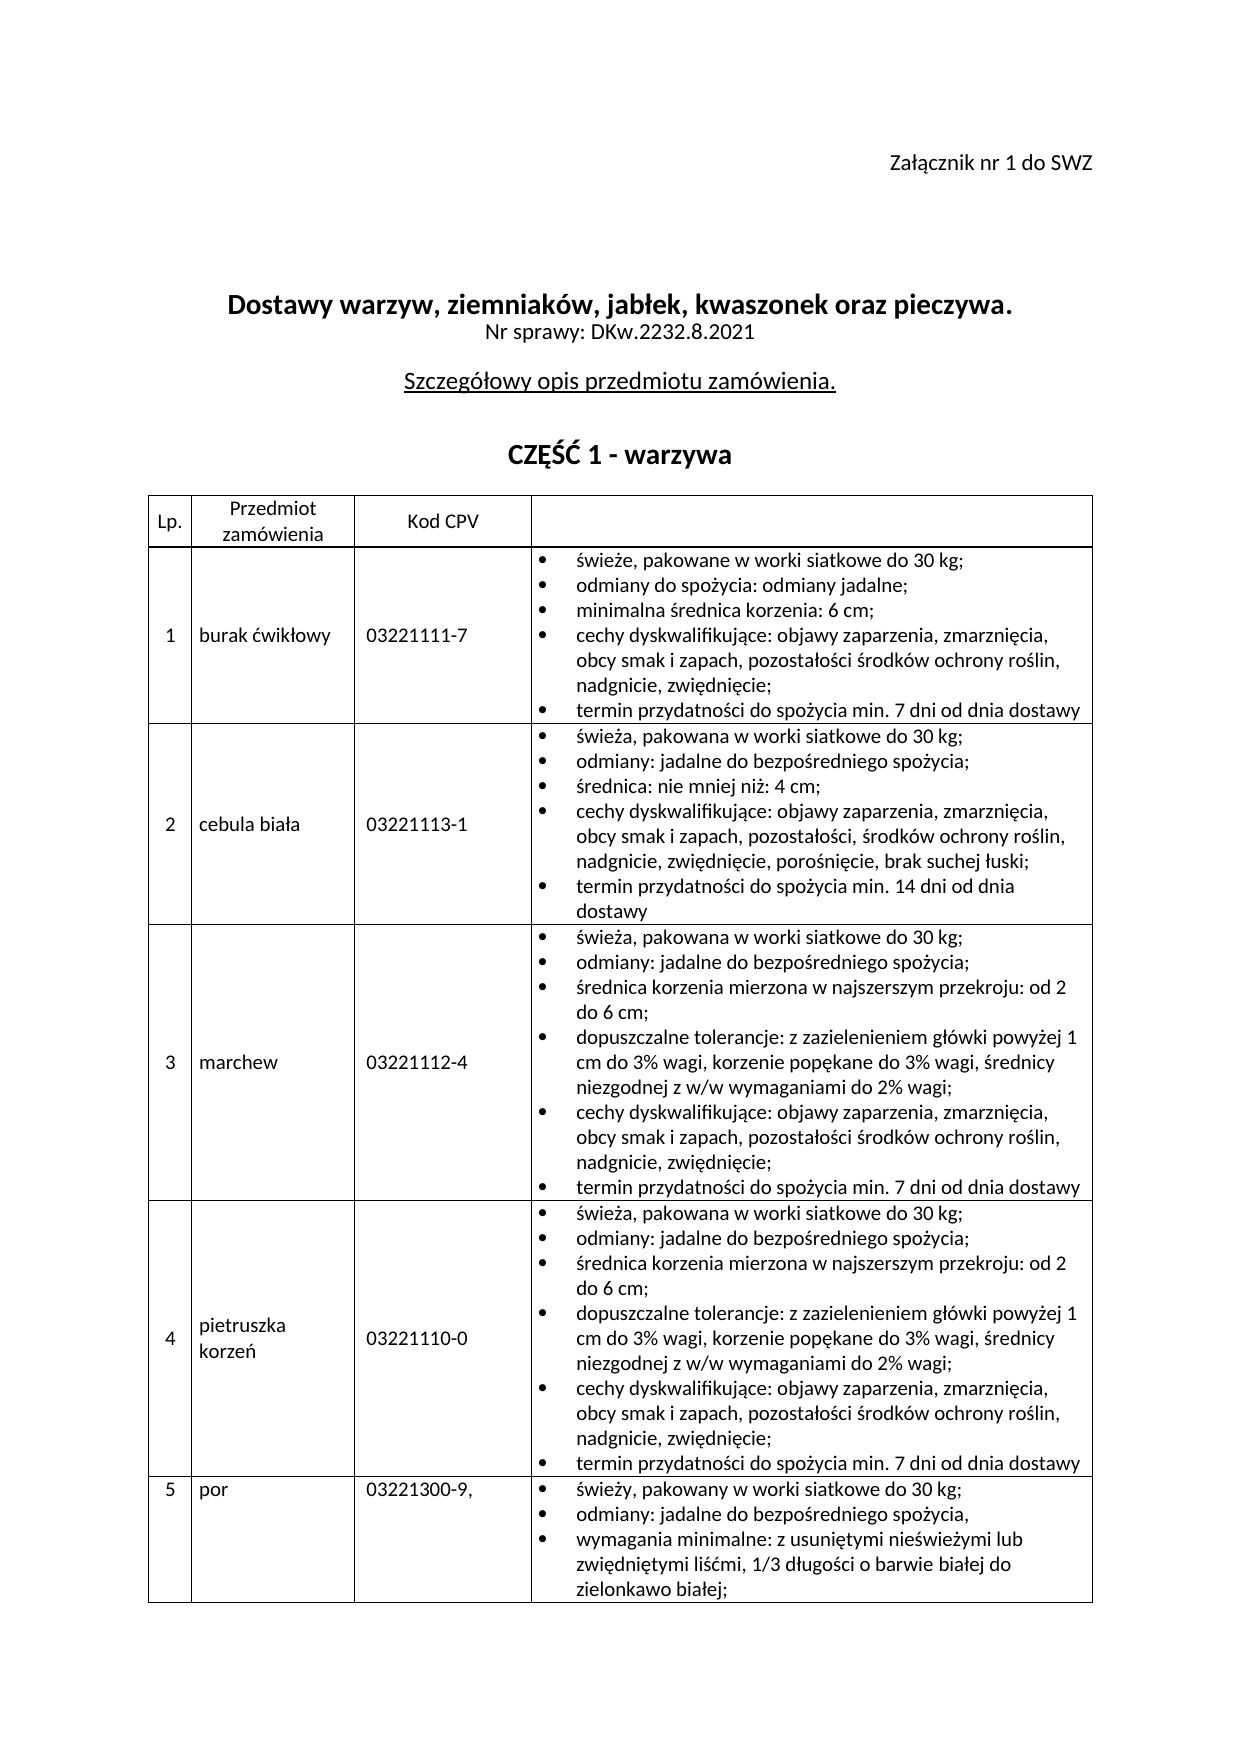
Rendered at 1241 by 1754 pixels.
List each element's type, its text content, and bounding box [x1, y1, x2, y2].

text Załącznik nr 1 do SWZ [148, 148, 1093, 176]
text Szczegółowy opis przedmiotu zamówienia. [148, 369, 1093, 394]
table_cell 4 [149, 1201, 191, 1476]
table_cell 03221300-9, [355, 1477, 531, 1602]
table_cell świeża, pakowana w worki siatkowe do 30 kg; odmiany: jadalne do bezpośredniego spożycia; średnica korzenia mierzona w najszerszym przekroju: od 2 do 6 cm; dopuszczalne tolerancje: z zazielenieniem główki powyżej 1 cm do 3% wagi, korzenie popękane do 3% wagi, średnicy niezgodnej z w/w wymaganiami do 2% wagi; cechy dyskwalifikujące: objawy zaparzenia, zmarznięcia, obcy smak i zapach, pozostałości środków ochrony roślin, nadgnicie, zwiędnięcie; termin przydatności do spożycia min. 7 dni od dnia dostawy [532, 1201, 1092, 1476]
table_cell świeża, pakowana w worki siatkowe do 30 kg; odmiany: jadalne do bezpośredniego spożycia; średnica korzenia mierzona w najszerszym przekroju: od 2 do 6 cm; dopuszczalne tolerancje: z zazielenieniem główki powyżej 1 cm do 3% wagi, korzenie popękane do 3% wagi, średnicy niezgodnej z w/w wymaganiami do 2% wagi; cechy dyskwalifikujące: objawy zaparzenia, zmarznięcia, obcy smak i zapach, pozostałości środków ochrony roślin, nadgnicie, zwiędnięcie; termin przydatności do spożycia min. 7 dni od dnia dostawy [532, 925, 1092, 1199]
table_cell 5 [149, 1477, 191, 1602]
table_cell 1 [149, 548, 191, 722]
table_header Przedmiot zamówienia [192, 496, 354, 546]
text Dostawy warzyw, ziemniaków, jabłek, kwaszonek oraz pieczywa. [148, 294, 1093, 319]
table_cell 03221113-1 [355, 724, 531, 923]
table_cell por [192, 1477, 354, 1602]
table_header Kod CPV [355, 496, 531, 546]
table_cell 3 [149, 925, 191, 1199]
table_cell burak ćwikłowy [192, 548, 354, 722]
text Nr sprawy: DKw.2232.8.2021 [148, 319, 1093, 344]
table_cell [532, 1477, 1092, 1602]
table_cell 03221110-0 [355, 1201, 531, 1476]
table_cell 03221111-7 [355, 548, 531, 722]
table_header [532, 496, 1092, 546]
table_cell pietruszka korzeń [192, 1201, 354, 1476]
table_cell cebula biała [192, 724, 354, 923]
table_header Lp. [149, 496, 191, 546]
text CZĘŚĆ 1 - warzywa [148, 444, 1093, 469]
table_cell świeże, pakowane w worki siatkowe do 30 kg; odmiany do spożycia: odmiany jadalne; minimalna średnica korzenia: 6 cm; cechy dyskwalifikujące: objawy zaparzenia, zmarznięcia, obcy smak i zapach, pozostałości środków ochrony roślin, nadgnicie, zwiędnięcie; termin przydatności do spożycia min. 7 dni od dnia dostawy [532, 548, 1092, 722]
table_cell marchew [192, 925, 354, 1199]
table_cell świeża, pakowana w worki siatkowe do 30 kg; odmiany: jadalne do bezpośredniego spożycia; średnica: nie mniej niż: 4 cm; cechy dyskwalifikujące: objawy zaparzenia, zmarznięcia, obcy smak i zapach, pozostałości, środków ochrony roślin, nadgnicie, zwiędnięcie, porośnięcie, brak suchej łuski; termin przydatności do spożycia min. 14 dni od dnia dostawy [532, 724, 1092, 923]
table_cell 03221112-4 [355, 925, 531, 1199]
table_cell 2 [149, 724, 191, 923]
